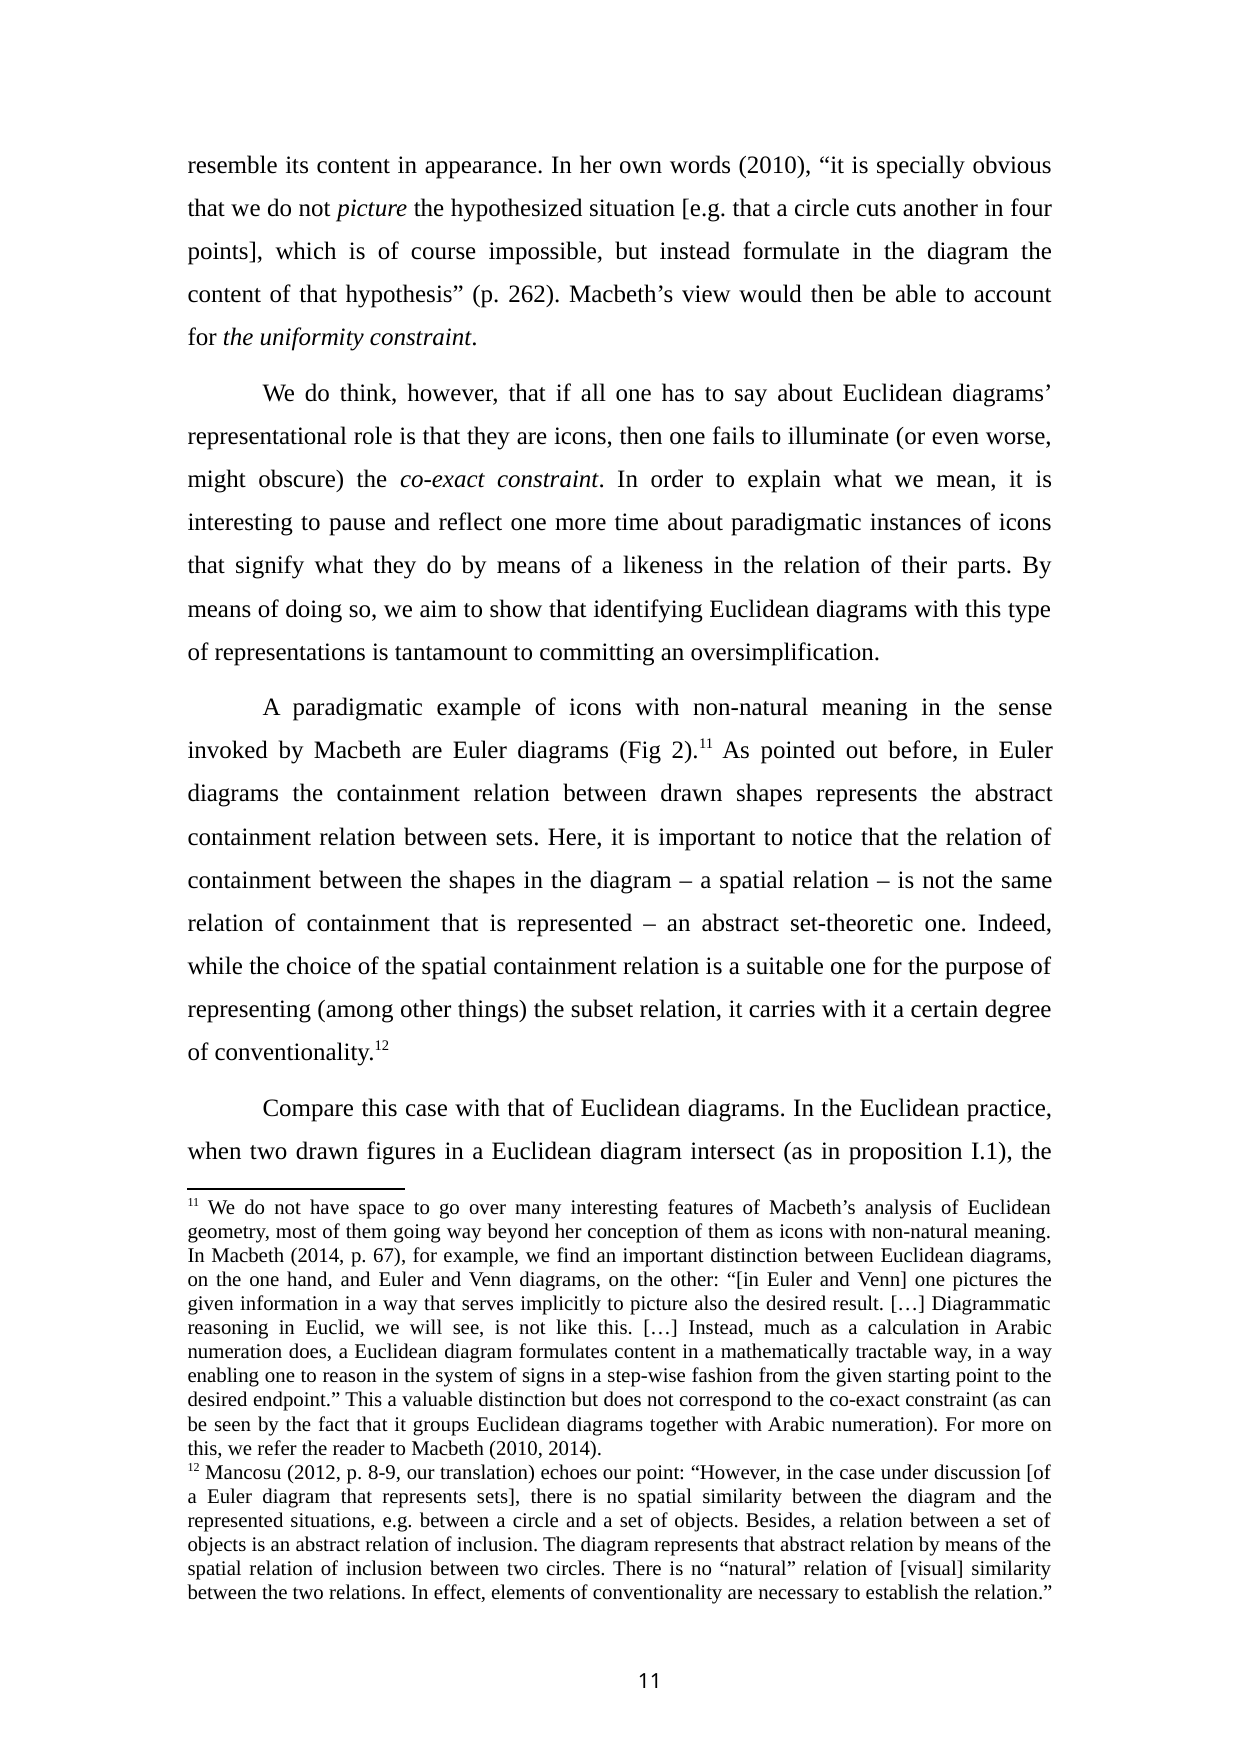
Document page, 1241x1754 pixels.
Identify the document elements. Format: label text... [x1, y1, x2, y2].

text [187, 150, 1053, 351]
text Compare this case with that of Euclidean diagrams. In the Euclidean practice, when two drawn figures in a Euclidean diagram intersect (as in proposition I.1), the geometer is authorized to extract the information that there exists an intersection point. The sense in which the lines in the drawing intersect is the same sense invoked when the proof mentions an intersection: intersections stands for intersections. Let us go over another example: from a Euclidean diagram where a figure is included in another (or a line segment that is a proper part of another), the geometer is authorized to extract mereological information about part-whole relationships. This allows the geometer to infer that one of the figures is greater than the other. See e.g. proof I.6 (Fig 5), where a piece of information employed in the proof - that triangle ACB is greater than triangle DBC - is directly readable off a relationship indicated in the diagram, i.e. that triangle DBC is a proper part of triangle ACB. [187, 1093, 1053, 1165]
text A paradigmatic example of icons with non-natural meaning in the sense invoked by Macbeth are Euler diagrams (Fig 2). As pointed out before, in Euler diagrams the containment relation between drawn shapes represents the abstract containment relation between sets. Here, it is important to notice that the relation of containment between the shapes in the diagram – a spatial relation – is not the same relation of containment that is represented – an abstract set-theoretic one. Indeed, while the choice of the spatial containment relation is a suitable one for the purpose of representing (among other things) the subset relation, it carries with it a certain degree of conventionality. [187, 692, 1053, 1066]
text We do think, however, that if all one has to say about Euclidean diagrams’ representational role is that they are icons, then one fails to illuminate (or even worse, might obscure) the co-exact constraint. In order to explain what we mean, it is interesting to pause and reflect one more time about paradigmatic instances of icons that signify what they do by means of a likeness in the relation of their parts. By means of doing so, we aim to show that identifying Euclidean diagrams with this type of representations is tantamount to committing an oversimplification. [187, 378, 1053, 666]
